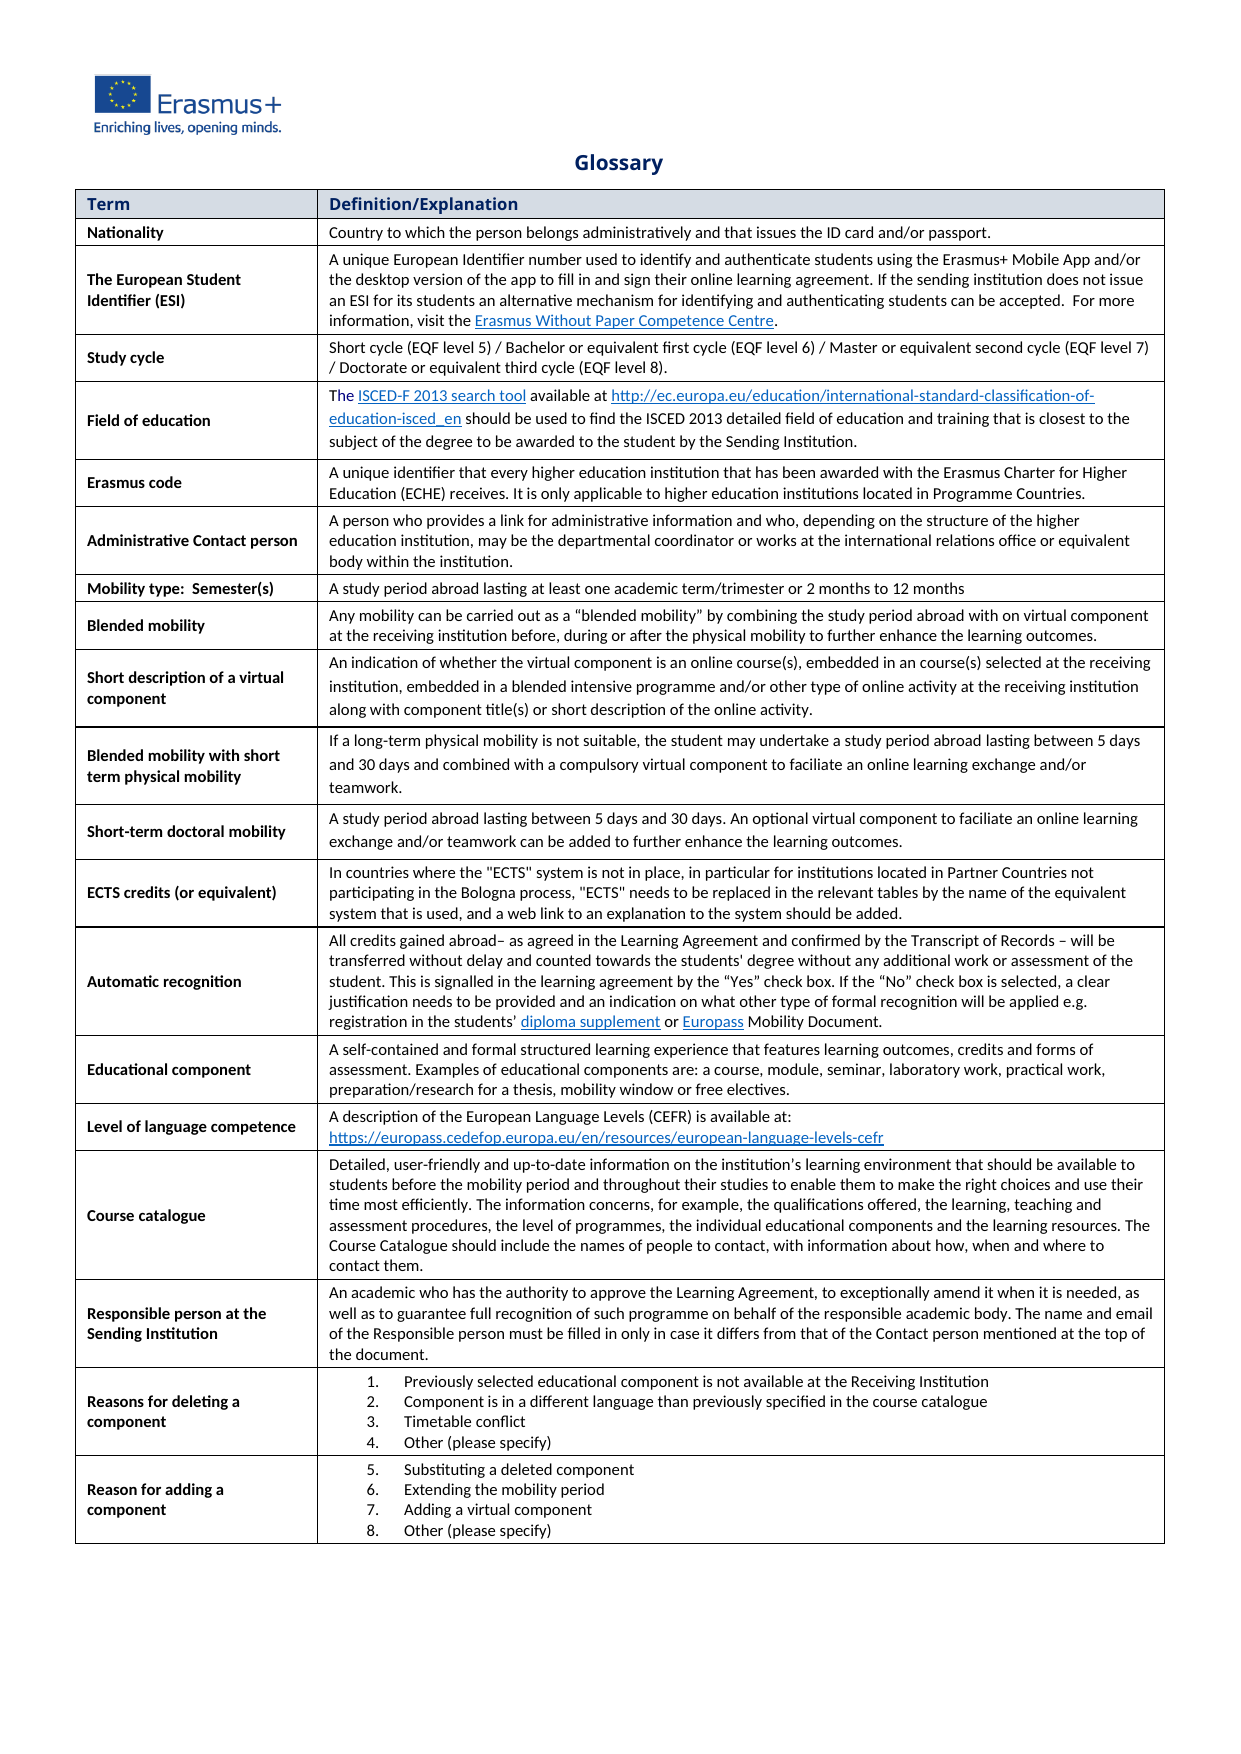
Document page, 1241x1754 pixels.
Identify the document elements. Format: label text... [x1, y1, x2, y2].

table_cell Previously selected educational component is not available at the Receiving Institution Component is in a different language than previously specified in the course catalogue Timetable conflict Other (please specify) [318, 1368, 1164, 1455]
table_cell Blended mobility [76, 602, 317, 649]
table_cell Automatic recognition [76, 928, 317, 1035]
table_cell A study period abroad lasting between 5 days and 30 days. An optional virtual component to faciliate an online learning exchange and/or teamwork can be added to further enhance the learning outcomes. [318, 805, 1164, 858]
table_cell Short-term doctoral mobility [76, 805, 317, 858]
table_header Term [76, 190, 317, 218]
table_header Definition/Explanation [318, 190, 1164, 218]
table_cell Reason for adding a component [76, 1456, 317, 1543]
table_cell Blended mobility with short term physical mobility [76, 728, 317, 804]
table_cell Substituting a deleted component Extending the mobility period Adding a virtual component Other (please specify) [318, 1456, 1164, 1543]
table_cell The European Student Identifier (ESI) [76, 246, 317, 333]
text Glossary [75, 148, 1162, 176]
table_cell All credits gained abroad– as agreed in the Learning Agreement and confirmed by the Transcript of Records – will be transferred without delay and counted towards the students' degree without any additional work or assessment of the student. This is signalled in the learning agreement by the “Yes” check box. If the “No” check box is selected, a clear justification needs to be provided and an indication on what other type of formal recognition will be applied e.g. registration in the students’ diploma supplement or Europass Mobility Document. [318, 928, 1164, 1035]
table_cell Country to which the person belongs administratively and that issues the ID card and/or passport. [318, 219, 1164, 245]
table_cell Level of language competence [76, 1104, 317, 1150]
table_cell Responsible person at the Sending Institution [76, 1280, 317, 1367]
table_cell Short description of a virtual component [76, 650, 317, 726]
table_cell A unique European Identifier number used to identify and authenticate students using the Erasmus+ Mobile App and/or the desktop version of the app to fill in and sign their online learning agreement. If the sending institution does not issue an ESI for its students an alternative mechanism for identifying and authenticating students can be accepted. For more information, visit the Erasmus Without Paper Competence Centre. [318, 246, 1164, 333]
table_cell Field of education [76, 382, 317, 459]
table_cell Mobility type: Semester(s) [76, 575, 317, 601]
table_cell The ISCED-F 2013 search tool available at http://ec.europa.eu/education/international-standard-classification-of-education-isced_en should be used to find the ISCED 2013 detailed field of education and training that is closest to the subject of the degree to be awarded to the student by the Sending Institution. [318, 382, 1164, 459]
table_cell A unique identifier that every higher education institution that has been awarded with the Erasmus Charter for Higher Education (ECHE) receives. It is only applicable to higher education institutions located in Programme Countries. [318, 460, 1164, 506]
table_cell Course catalogue [76, 1151, 317, 1279]
table_cell A study period abroad lasting at least one academic term/trimester or 2 months to 12 months [318, 575, 1164, 601]
table_cell Erasmus code [76, 460, 317, 506]
table_cell Reasons for deleting a component [76, 1368, 317, 1455]
table_cell Study cycle [76, 335, 317, 381]
table_cell A person who provides a link for administrative information and who, depending on the structure of the higher education institution, may be the departmental coordinator or works at the international relations office or equivalent body within the institution. [318, 507, 1164, 574]
table_cell A self-contained and formal structured learning experience that features learning outcomes, credits and forms of assessment. Examples of educational components are: a course, module, seminar, laboratory work, practical work, preparation/research for a thesis, mobility window or free electives. [318, 1036, 1164, 1103]
picture [75, 57, 298, 148]
table_cell An indication of whether the virtual component is an online course(s), embedded in an course(s) selected at the receiving institution, embedded in a blended intensive programme and/or other type of online activity at the receiving institution along with component title(s) or short description of the online activity. [318, 650, 1164, 726]
table_cell A description of the European Language Levels (CEFR) is available at: https://europass.cedefop.europa.eu/en/resources/european-language-levels-cefr [318, 1104, 1164, 1150]
table_cell Short cycle (EQF level 5) / Bachelor or equivalent first cycle (EQF level 6) / Master or equivalent second cycle (EQF level 7) / Doctorate or equivalent third cycle (EQF level 8). [318, 335, 1164, 381]
table_cell ECTS credits (or equivalent) [76, 860, 317, 926]
table_cell Nationality [76, 219, 317, 245]
table_cell Educational component [76, 1036, 317, 1103]
table_cell Any mobility can be carried out as a “blended mobility” by combining the study period abroad with on virtual component at the receiving institution before, during or after the physical mobility to further enhance the learning outcomes. [318, 602, 1164, 649]
table_cell An academic who has the authority to approve the Learning Agreement, to exceptionally amend it when it is needed, as well as to guarantee full recognition of such programme on behalf of the responsible academic body. The name and email of the Responsible person must be filled in only in case it differs from that of the Contact person mentioned at the top of the document. [318, 1280, 1164, 1367]
table_cell Administrative Contact person [76, 507, 317, 574]
table_cell In countries where the "ECTS" system is not in place, in particular for institutions located in Partner Countries not participating in the Bologna process, "ECTS" needs to be replaced in the relevant tables by the name of the equivalent system that is used, and a web link to an explanation to the system should be added. [318, 860, 1164, 926]
table_cell Detailed, user-friendly and up-to-date information on the institution’s learning environment that should be available to students before the mobility period and throughout their studies to enable them to make the right choices and use their time most efficiently. The information concerns, for example, the qualifications offered, the learning, teaching and assessment procedures, the level of programmes, the individual educational components and the learning resources. The Course Catalogue should include the names of people to contact, with information about how, when and where to contact them. [318, 1151, 1164, 1279]
table_cell If a long-term physical mobility is not suitable, the student may undertake a study period abroad lasting between 5 days and 30 days and combined with a compulsory virtual component to faciliate an online learning exchange and/or teamwork. [318, 728, 1164, 804]
